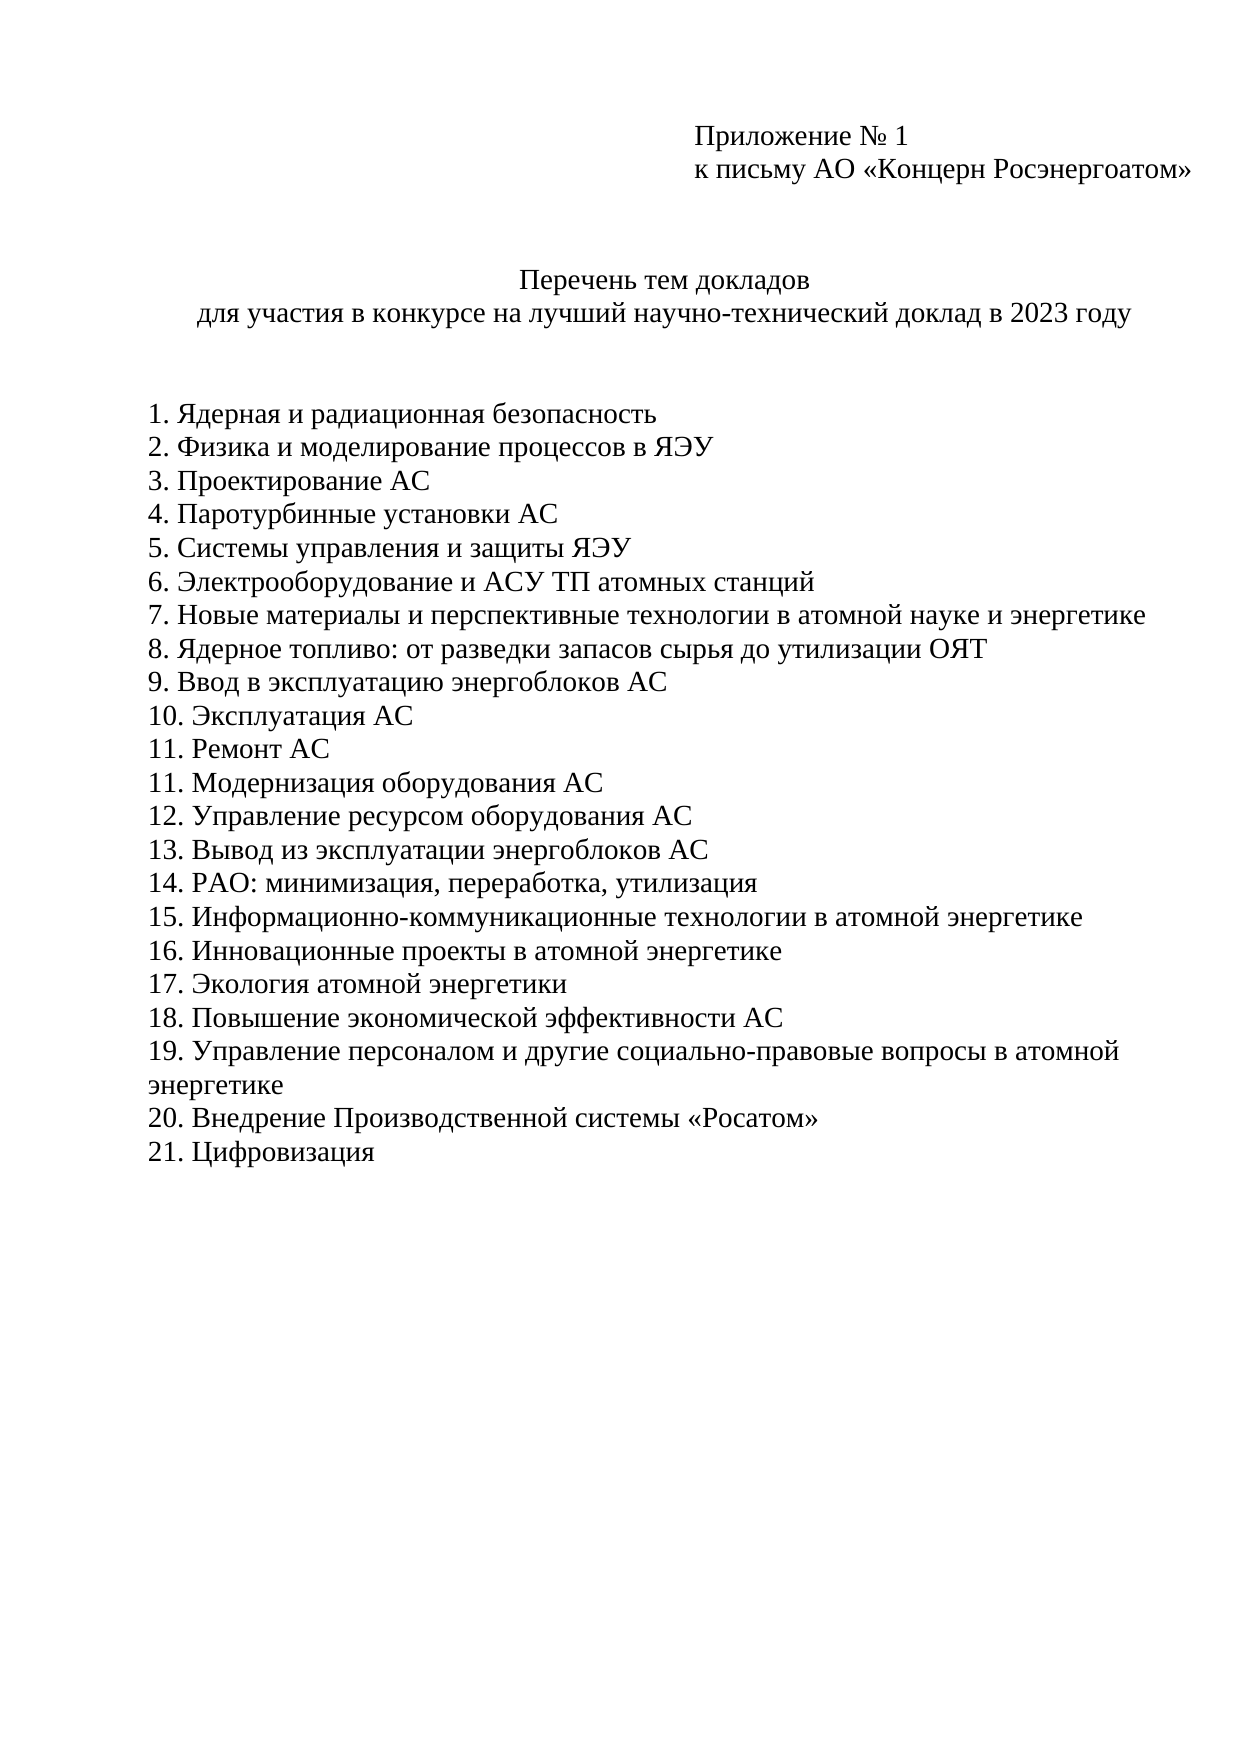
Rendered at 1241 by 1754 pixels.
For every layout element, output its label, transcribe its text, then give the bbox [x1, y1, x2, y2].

text 3. Проектирование АС [148, 463, 1181, 497]
text 19. Управление персоналом и другие социально-правовые вопросы в атомной энергетике [148, 1033, 1181, 1100]
text 21. Цифровизация [148, 1134, 1181, 1167]
text 11. Модернизация оборудования АС [148, 765, 1181, 798]
text 11. Ремонт АС [148, 731, 1181, 765]
text 15. Информационно-коммуникационные технологии в атомной энергетике [148, 899, 1181, 933]
text 12. Управление ресурсом оборудования АС [148, 798, 1181, 832]
text 17. Экология атомной энергетики [148, 966, 1181, 1000]
text для участия в конкурсе на лучший научно-технический доклад в 2023 году [148, 295, 1181, 329]
text 10. Эксплуатация АС [148, 698, 1181, 731]
text 14. РАО: минимизация, переработка, утилизация [148, 866, 1181, 899]
text 6. Электрооборудование и АСУ ТП атомных станций [148, 564, 1181, 597]
text 1. Ядерная и радиационная безопасность [148, 396, 1181, 429]
text Перечень тем докладов [148, 262, 1181, 295]
text 20. Внедрение Производственной системы «Росатом» [148, 1100, 1181, 1134]
text 9. Ввод в эксплуатацию энергоблоков АС [148, 664, 1181, 698]
text 4. Паротурбинные установки АС [148, 497, 1181, 530]
text 7. Новые материалы и перспективные технологии в атомной науке и энергетике [148, 597, 1181, 631]
text 5. Системы управления и защиты ЯЭУ [148, 530, 1181, 564]
text 13. Вывод из эксплуатации энергоблоков АС [148, 832, 1181, 866]
text к письму АО «Концерн Росэнергоатом» [694, 152, 1196, 185]
text 16. Инновационные проекты в атомной энергетике [148, 933, 1181, 966]
text 8. Ядерное топливо: от разведки запасов сырья до утилизации ОЯТ [148, 631, 1181, 664]
text 2. Физика и моделирование процессов в ЯЭУ [148, 429, 1181, 463]
text 18. Повышение экономической эффективности АС [148, 1000, 1181, 1033]
text Приложение № 1 [694, 118, 1196, 152]
